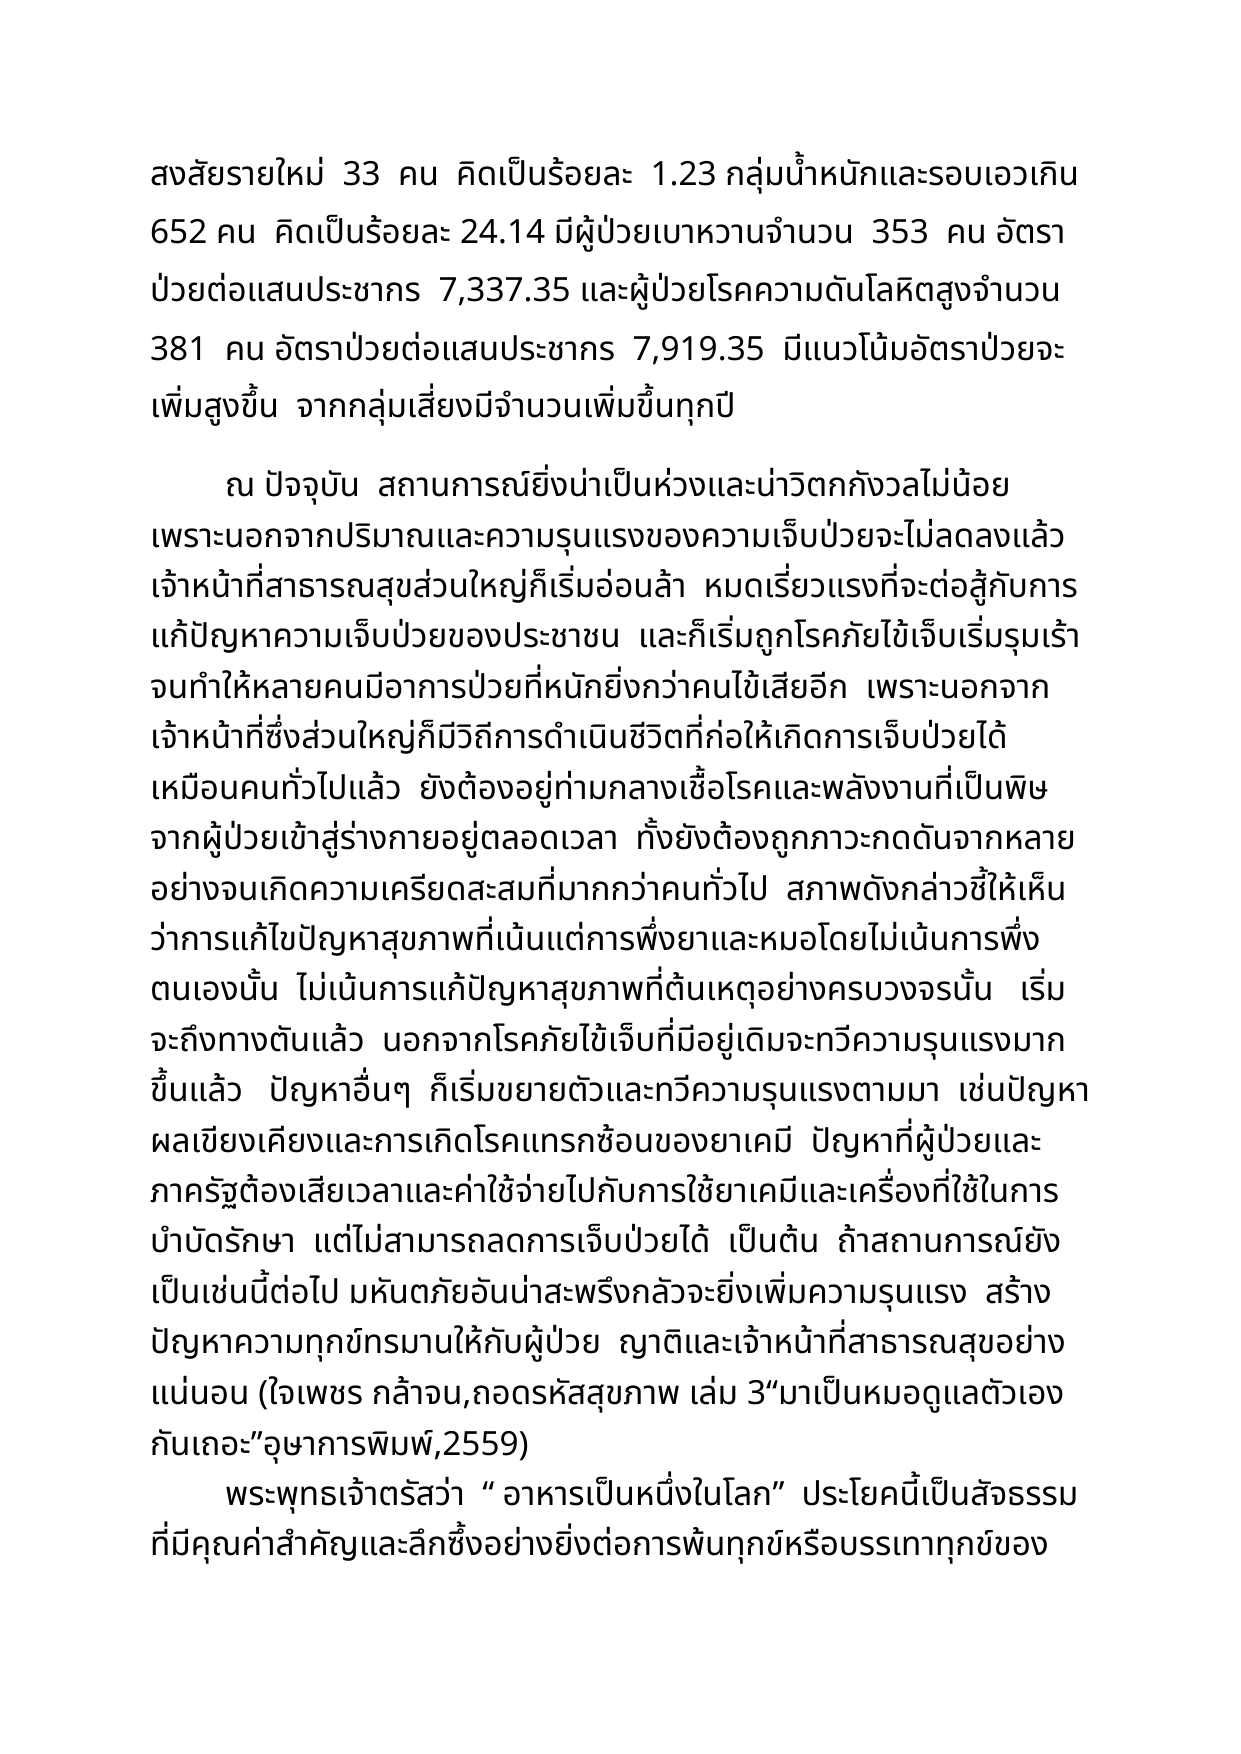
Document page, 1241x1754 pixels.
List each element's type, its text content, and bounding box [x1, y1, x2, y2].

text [150, 150, 1090, 433]
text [150, 1470, 1090, 1571]
text ณ ปัจจุบัน สถานการณ์ยิ่งน่าเป็นห่วงและน่าวิตกกังวลไม่น้อย เพราะนอกจากปริมาณและความรุนแรงของความเจ็บป่วยจะไม่ลดลงแล้ว เจ้าหน้าที่สาธารณสุขส่วนใหญ่ก็เริ่มอ่อนล้า หมดเรี่ยวแรงที่จะต่อสู้กับการแก้ปัญหาความเจ็บป่วยของประชาชน และก็เริ่มถูกโรคภัยไข้เจ็บเริ่มรุมเร้า จนทำให้หลายคนมีอาการป่วยที่หนักยิ่งกว่าคนไข้เสียอีก เพราะนอกจากเจ้าหน้าที่ซึ่งส่วนใหญ่ก็มีวิถีการดำเนินชีวิตที่ก่อให้เกิดการเจ็บป่วยได้เหมือนคนทั่วไปแล้ว ยังต้องอยู่ท่ามกลางเชื้อโรคและพลังงานที่เป็นพิษจากผู้ป่วยเข้าสู่ร่างกายอยู่ตลอดเวลา ทั้งยังต้องถูกภาวะกดดันจากหลายอย่างจนเกิดความเครียดสะสมที่มากกว่าคนทั่วไป สภาพดังกล่าวชี้ให้เห็นว่าการแก้ไขปัญหาสุขภาพที่เน้นแต่การพึ่งยาและหมอโดยไม่เน้นการพึ่งตนเองนั้น ไม่เน้นการแก้ปัญหาสุขภาพที่ต้นเหตุอย่างครบวงจรนั้น เริ่มจะถึงทางตันแล้ว นอกจากโรคภัยไข้เจ็บที่มีอยู่เดิมจะทวีความรุนแรงมากขึ้นแล้ว ปัญหาอื่นๆ ก็เริ่มขยายตัวและทวีความรุนแรงตามมา เช่นปัญหาผลเขียงเคียงและการเกิดโรคแทรกซ้อนของยาเคมี ปัญหาที่ผู้ป่วยและภาครัฐต้องเสียเวลาและค่าใช้จ่ายไปกับการใช้ยาเคมีและเครื่องที่ใช้ในการบำบัดรักษา แต่ไม่สามารถลดการเจ็บป่วยได้ เป็นต้น ถ้าสถานการณ์ยังเป็นเช่นนี้ต่อไป มหันตภัยอันน่าสะพรึงกลัวจะยิ่งเพิ่มความรุนแรง สร้างปัญหาความทุกข์ทรมานให้กับผู้ป่วย ญาติและเจ้าหน้าที่สาธารณสุขอย่างแน่นอน (ใจเพชร กล้าจน,ถอดรหัสสุขภาพ เล่ม 3“มาเป็นหมอดูแลตัวเองกันเถอะ”อุษาการพิมพ์,2559) [150, 461, 1090, 1470]
